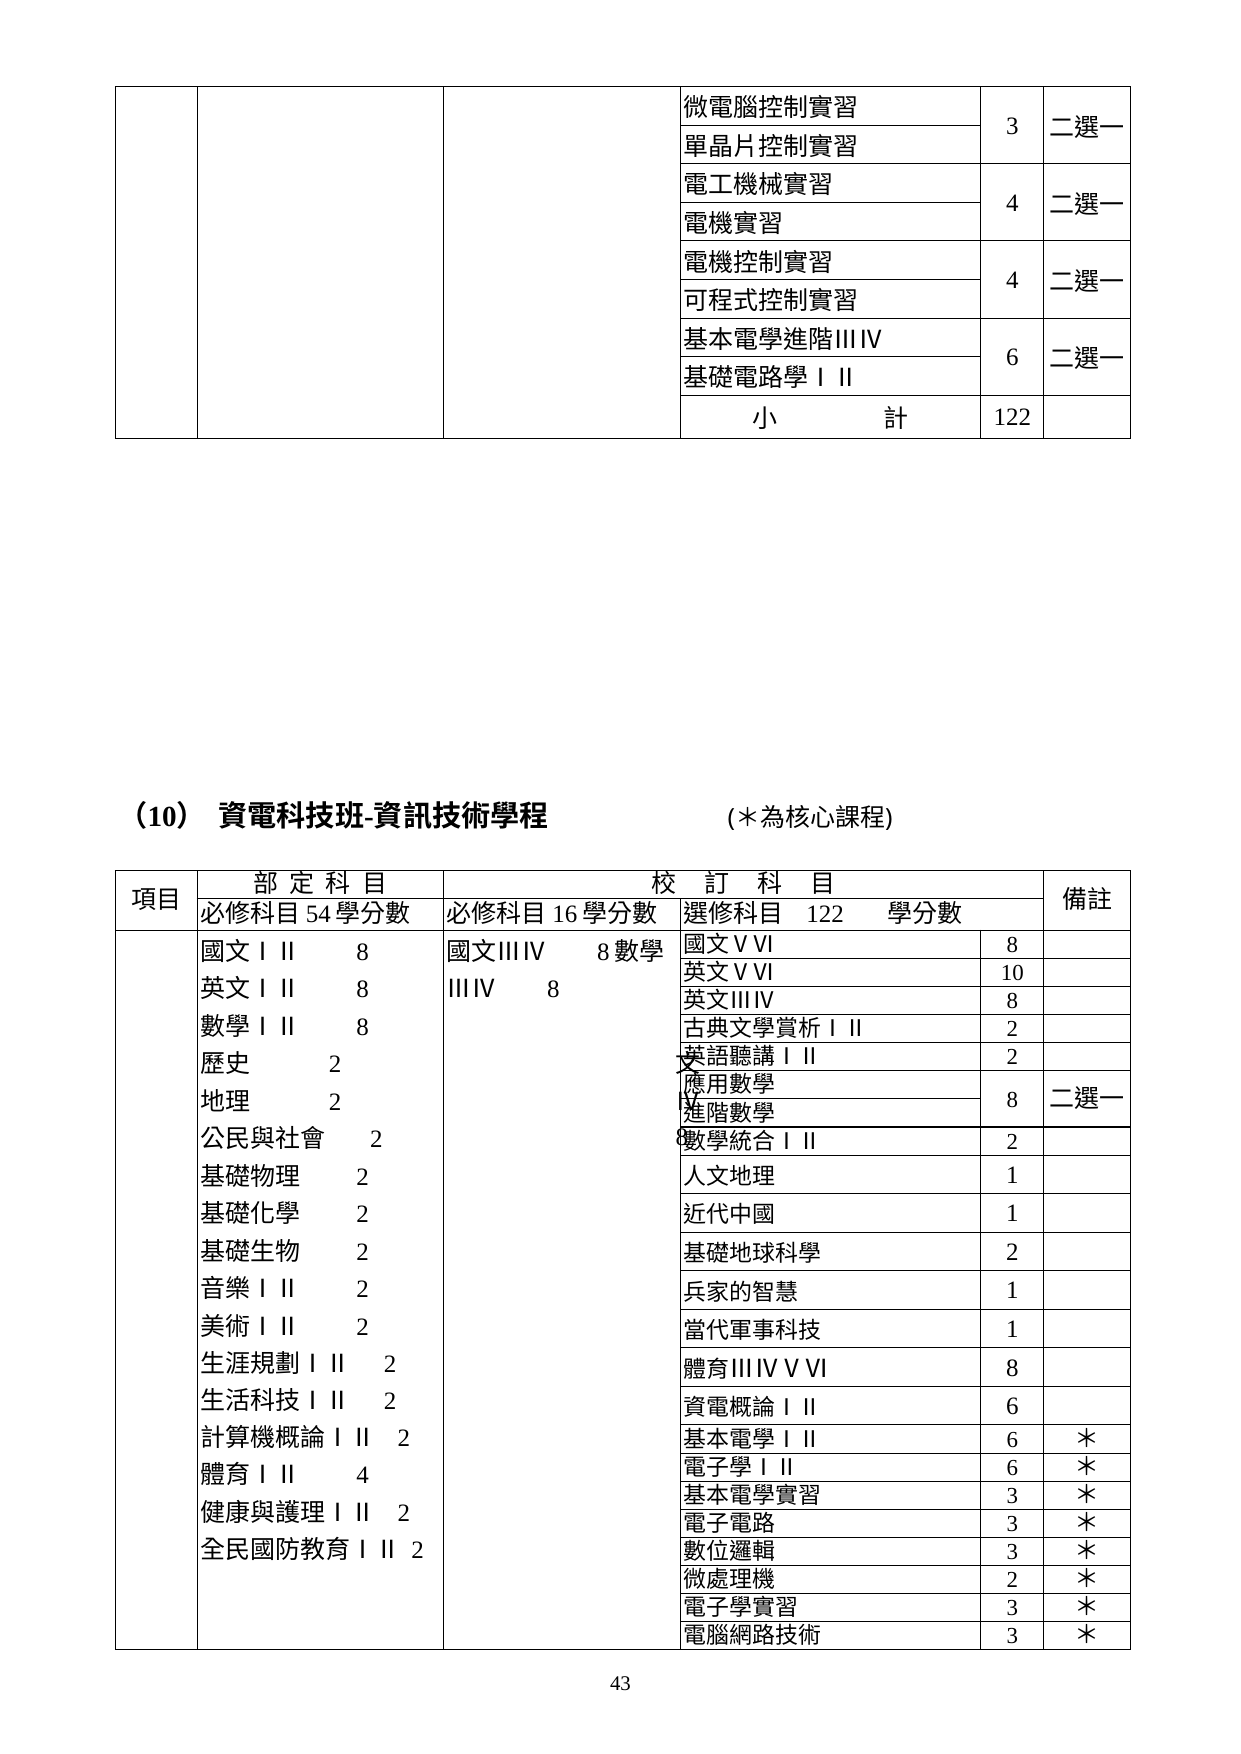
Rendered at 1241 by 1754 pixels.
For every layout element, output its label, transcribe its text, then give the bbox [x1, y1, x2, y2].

table_cell 應用數學 [686, 1071, 980, 1098]
table_cell 1 [981, 1156, 1043, 1193]
table_cell 電子電路 [681, 1510, 980, 1537]
table_cell 基礎地球科學 [681, 1233, 980, 1270]
table_cell 3 [981, 1510, 1043, 1537]
table_cell 6 [981, 319, 1043, 394]
table_cell 122 [981, 396, 1043, 438]
table_cell 數學統合ⅠⅡ [681, 1128, 980, 1154]
table_cell [1044, 1233, 1130, 1270]
table_cell [1044, 1128, 1130, 1154]
table_cell 國文ⅢⅣ 8數學ⅢⅣ 8 國文ⅢⅣ 8 [444, 931, 680, 1649]
table_cell 可程式控制實習 [681, 280, 980, 317]
table_cell 8 [981, 987, 1043, 1014]
table_cell 基本電學實習 [681, 1482, 980, 1509]
table_cell 3 [981, 1482, 1043, 1509]
table_cell [1044, 1015, 1130, 1042]
table_cell 1 [981, 1310, 1043, 1347]
table_cell ＊ [1044, 1482, 1130, 1509]
table_cell 當代軍事科技 [681, 1310, 980, 1347]
table_cell 電子學ⅠⅡ [681, 1454, 980, 1481]
table_cell 2 [981, 1128, 1043, 1154]
table_cell [1044, 396, 1130, 438]
table_cell [1044, 1194, 1130, 1232]
table_cell 選修科目 122 學分數 [681, 899, 1043, 929]
table_cell 近代中國 [681, 1194, 980, 1232]
table_cell 單晶片控制實習 [681, 126, 980, 163]
table_cell [1044, 959, 1130, 986]
table_cell ＊ [1044, 1594, 1130, 1621]
table_cell 二選一 [1044, 1071, 1130, 1126]
table_cell 國文ⅤⅥ [681, 931, 980, 958]
table_cell 微處理機 [681, 1566, 980, 1593]
table_cell [1044, 1348, 1130, 1386]
table_cell 必修科目 54學分數 [198, 899, 443, 929]
table_cell 3 [981, 1538, 1043, 1565]
table_cell 10 [981, 959, 1043, 986]
table_cell ＊ [1044, 1566, 1130, 1593]
table_cell [116, 931, 197, 1649]
table_cell [1044, 1387, 1130, 1424]
table_cell 電機實習 [681, 203, 980, 240]
table_cell 2 [981, 1233, 1043, 1270]
table_header 部 定 科 目 [198, 871, 443, 898]
table_cell 8 [981, 1071, 1043, 1126]
table_cell 國文ⅠⅡ 8 英文ⅠⅡ 8 數學ⅠⅡ 8 歷史 2 地理 2 公民與社會 2 基礎物理 2 基礎化學 2 基礎生物 2 音樂ⅠⅡ 2 美術ⅠⅡ 2 生涯規劃ⅠⅡ 2 生活科技ⅠⅡ 2 計算機概論ⅠⅡ 2 體育ⅠⅡ 4 健康與護理ⅠⅡ 2 全民國防教育ⅠⅡ 2 [198, 931, 443, 1649]
table_cell 體育ⅢⅣⅤⅥ [681, 1348, 980, 1386]
table_cell 英文ⅤⅥ [681, 959, 980, 986]
table_cell 小 計 [681, 396, 980, 438]
table_cell 資電概論ⅠⅡ [681, 1387, 980, 1424]
table_cell 數位邏輯 [681, 1538, 980, 1565]
table_cell [1044, 1310, 1130, 1347]
table_cell 3 [981, 87, 1043, 163]
table_cell ＊ [1044, 1425, 1130, 1452]
table_header 校 訂 科 目 [444, 871, 1043, 898]
table_cell 8 [981, 1348, 1043, 1386]
table_cell 基礎電路學ⅠⅡ [681, 357, 980, 394]
table_cell 6 [981, 1387, 1043, 1424]
table_cell 電腦網路技術 [681, 1622, 980, 1649]
table_cell 1 [981, 1194, 1043, 1232]
table_cell ＊ [1044, 1622, 1130, 1649]
table_cell 電機控制實習 [681, 241, 980, 279]
list 資電科技班-資訊技術學程 (＊為核心課程) [118, 776, 1122, 851]
table_cell 3 [981, 1622, 1043, 1649]
table_cell 8 [981, 931, 1043, 958]
table_cell ＊ [1044, 1538, 1130, 1565]
table_header 項目 [116, 871, 197, 929]
table_cell 進階數學 [681, 1099, 980, 1126]
table_cell ＊ [1044, 1510, 1130, 1537]
table_cell ＊ [1044, 1454, 1130, 1481]
table_cell 4 [981, 164, 1043, 240]
table_cell 英文ⅢⅣ [681, 987, 980, 1014]
table_cell 必修科目 16學分數 [444, 899, 680, 929]
table_cell 古典文學賞析ⅠⅡ [681, 1015, 980, 1042]
table_cell [1044, 1156, 1130, 1193]
table_cell 電子學實習 [681, 1594, 980, 1621]
table_cell 二選一 [1044, 241, 1130, 317]
table_cell 二選一 [1044, 164, 1130, 240]
table_cell 電工機械實習 [681, 164, 980, 202]
table_cell 4 [981, 241, 1043, 317]
table_cell 3 [981, 1594, 1043, 1621]
table_cell 英語聽講ⅠⅡ [681, 1043, 980, 1070]
table_cell 6 [981, 1425, 1043, 1452]
table_cell 6 [981, 1454, 1043, 1481]
table_cell [1044, 1043, 1130, 1070]
table_cell 人文地理 [681, 1156, 980, 1193]
table_cell [1044, 931, 1130, 958]
table_cell 2 [981, 1043, 1043, 1070]
table_cell [1044, 1271, 1130, 1309]
table_cell [1044, 987, 1130, 1014]
table_cell 2 [981, 1015, 1043, 1042]
table_cell 2 [981, 1566, 1043, 1593]
table_cell 二選一 [1044, 87, 1130, 163]
table_cell 二選一 [1044, 319, 1130, 394]
table_cell 基本電學ⅠⅡ [681, 1425, 980, 1452]
table_cell 兵家的智慧 [681, 1271, 980, 1309]
table_header 備註 [1044, 871, 1130, 929]
table_cell 1 [981, 1271, 1043, 1309]
table_cell 基本電學進階ⅢⅣ [681, 319, 980, 356]
table_cell 微電腦控制實習 [681, 87, 980, 125]
